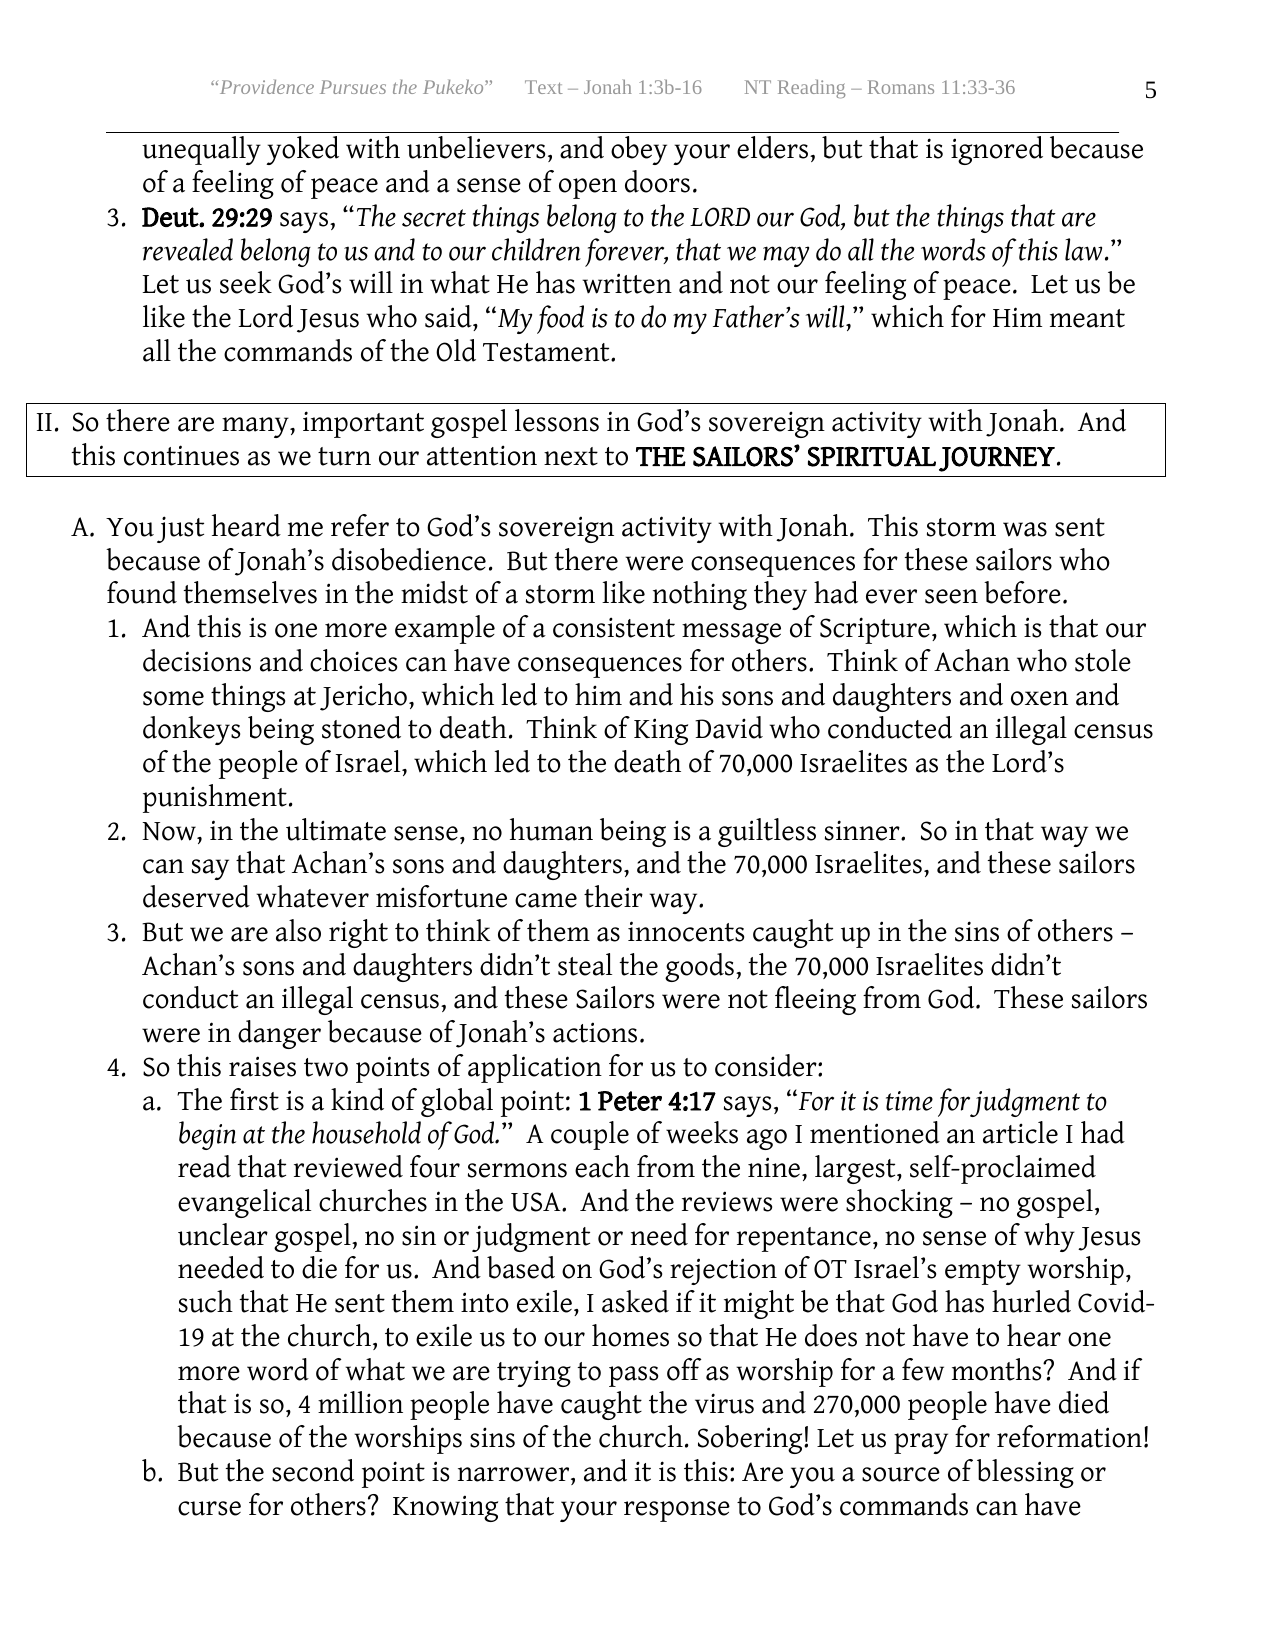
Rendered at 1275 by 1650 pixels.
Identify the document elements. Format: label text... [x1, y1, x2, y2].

list So there are many, important gospel lessons in God’s sovereign activity with Jonah. And this continues as we turn our attention next to the Sailors’ Spiritual Journey. [27, 404, 1165, 476]
list Deut. 29:29 says, “The secret things belong to the LORD our God, but the things that are revealed belong to us and to our children forever, that we may do all the words of this law.” Let us seek God’s will in what He has written and not our feeling of peace. Let us be like the Lord Jesus who said, “My food is to do my Father’s will,” which for Him meant all the commands of the Old Testament. [106, 201, 1157, 369]
list Now, in the ultimate sense, no human being is a guiltless sinner. So in that way we can say that Achan’s sons and daughters, and the 70,000 Israelites, and these sailors deserved whatever misfortune came their way. [106, 814, 1157, 916]
list You just heard me refer to God’s sovereign activity with Jonah. This storm was sent because of Jonah’s disobedience. But there were consequences for these sailors who found themselves in the midst of a storm like nothing they had ever seen before. [71, 511, 1157, 612]
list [142, 1456, 1157, 1523]
list But we are also right to think of them as innocents caught up in the sins of others – Achan’s sons and daughters didn’t steal the goods, the 70,000 Israelites didn’t conduct an illegal census, and these Sailors were not fleeing from God. These sailors were in danger because of Jonah’s actions. [106, 916, 1157, 1051]
list So this raises two points of application for us to consider: [106, 1051, 1157, 1084]
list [106, 133, 1157, 201]
list The first is a kind of global point: 1 Peter 4:17 says, “For it is time for judgment to begin at the household of God.” A couple of weeks ago I mentioned an article I had read that reviewed four sermons each from the nine, largest, self-proclaimed evangelical churches in the USA. And the reviews were shocking – no gospel, unclear gospel, no sin or judgment or need for repentance, no sense of why Jesus needed to die for us. And based on God’s rejection of OT Israel’s empty worship, such that He sent them into exile, I asked if it might be that God has hurled Covid-19 at the church, to exile us to our homes so that He does not have to hear one more word of what we are trying to pass off as worship for a few months? And if that is so, 4 million people have caught the virus and 270,000 people have died because of the worships sins of the church. Sobering! Let us pray for reformation! [142, 1084, 1157, 1456]
list And this is one more example of a consistent message of Scripture, which is that our decisions and choices can have consequences for others. Think of Achan who stole some things at Jericho, which led to him and his sons and daughters and oxen and donkeys being stoned to death. Think of King David who conducted an illegal census of the people of Israel, which led to the death of 70,000 Israelites as the Lord’s punishment. [106, 612, 1157, 814]
